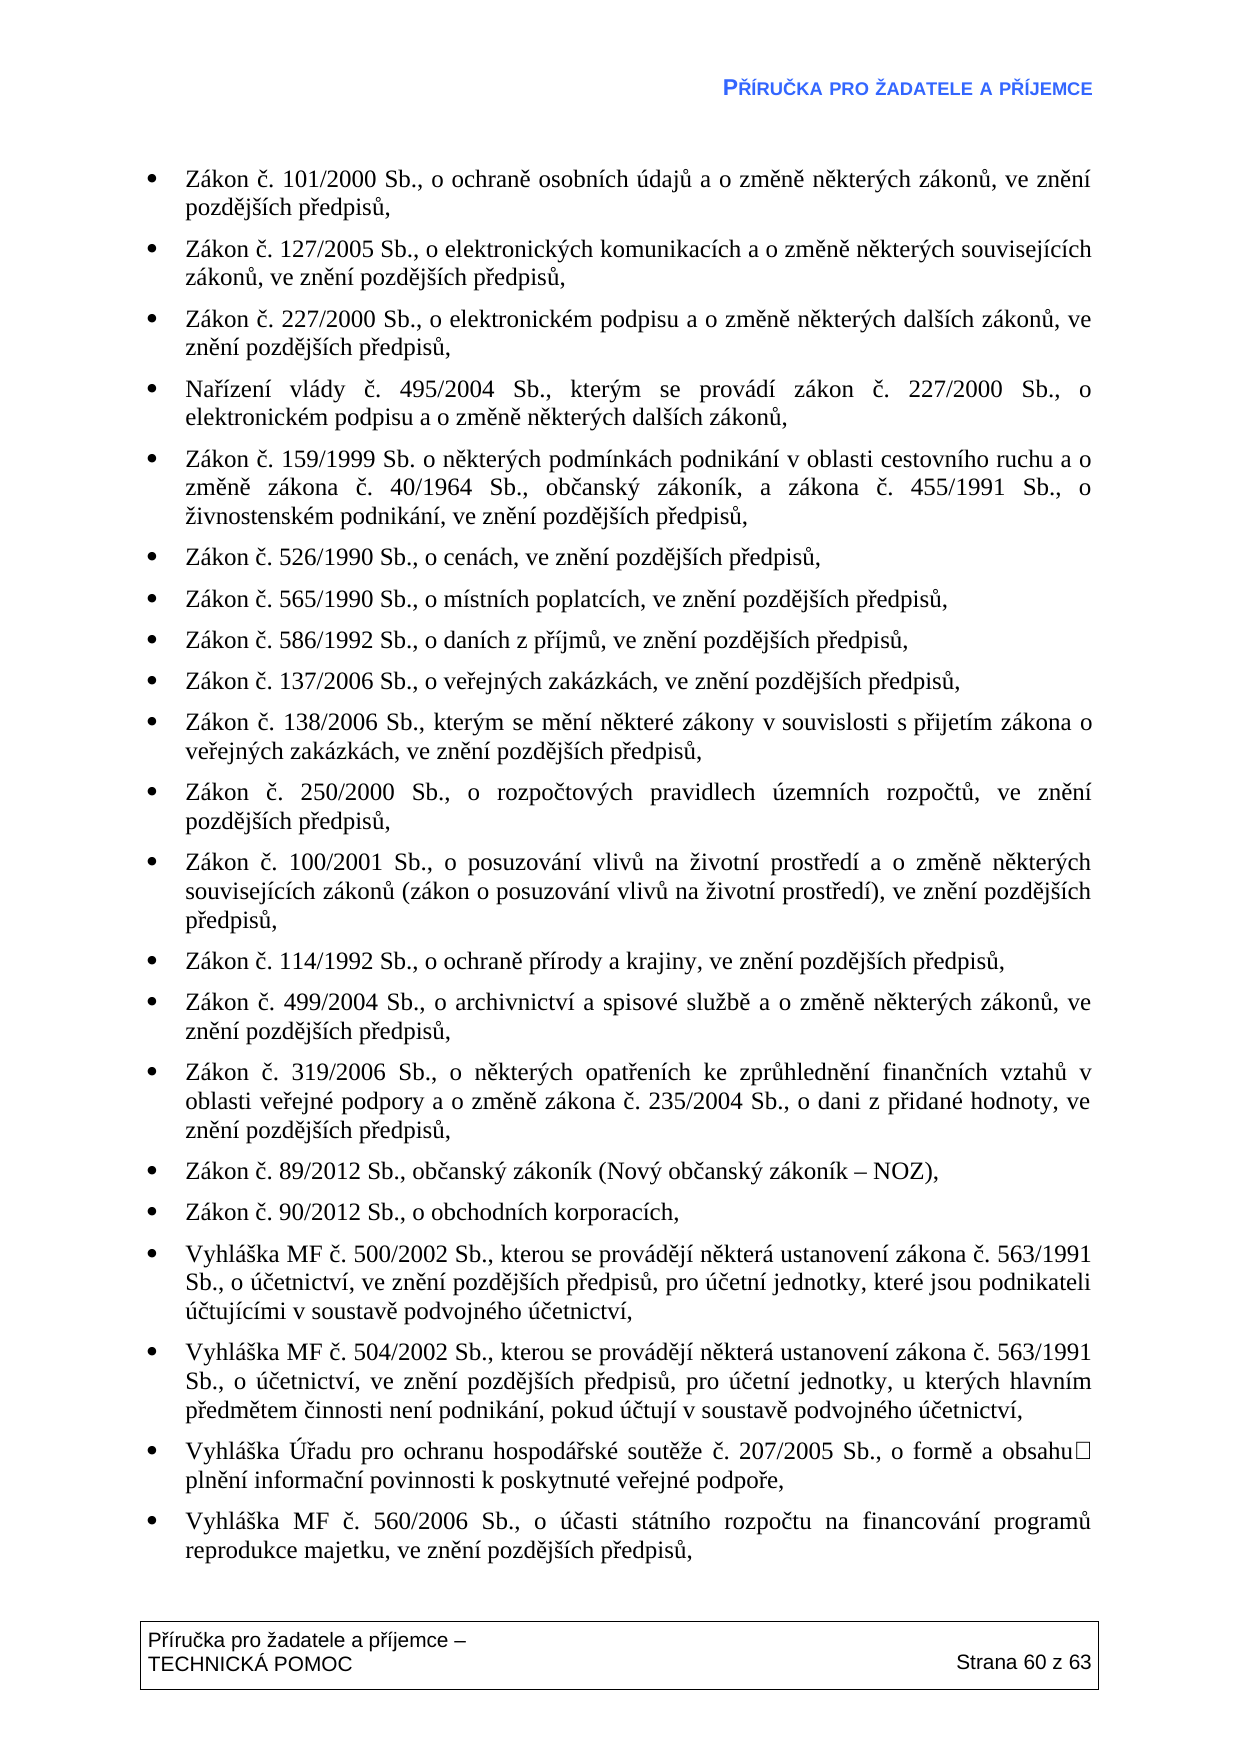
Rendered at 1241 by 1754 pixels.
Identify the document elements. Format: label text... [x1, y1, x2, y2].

list Zákon č. 127/2005 Sb., o elektronických komunikacích a o změně některých souvisejících zákonů, ve znění pozdějších předpisů, [148, 234, 1092, 291]
list Zákon č. 89/2012 Sb., občanský zákoník (Nový občanský zákoník – NOZ), [148, 1156, 1092, 1185]
list Zákon č. 319/2006 Sb., o některých opatřeních ke zprůhlednění finančních vztahů v oblasti veřejné podpory a o změně zákona č. 235/2004 Sb., o dani z přidané hodnoty, ve znění pozdějších předpisů, [148, 1057, 1092, 1144]
list Vyhláška MF č. 560/2006 Sb., o účasti státního rozpočtu na financování programů reprodukce majetku, ve znění pozdějších předpisů, [148, 1506, 1092, 1564]
list Vyhláška MF č. 504/2002 Sb., kterou se provádějí některá ustanovení zákona č. 563/1991 Sb., o účetnictví, ve znění pozdějších předpisů, pro účetní jednotky, u kterých hlavním předmětem činnosti není podnikání, pokud účtují v soustavě podvojného účetnictví, [148, 1337, 1092, 1424]
list Zákon č. 499/2004 Sb., o archivnictví a spisové službě a o změně některých zákonů, ve znění pozdějších předpisů, [148, 987, 1092, 1045]
list Zákon č. 137/2006 Sb., o veřejných zakázkách, ve znění pozdějších předpisů, [148, 666, 1092, 695]
list Zákon č. 526/1990 Sb., o cenách, ve znění pozdějších předpisů, [148, 542, 1092, 571]
list Zákon č. 90/2012 Sb., o obchodních korporacích, [148, 1197, 1092, 1226]
list Nařízení vlády č. 495/2004 Sb., kterým se provádí zákon č. 227/2000 Sb., o elektronickém podpisu a o změně některých dalších zákonů, [148, 374, 1092, 431]
list Vyhláška Úřadu pro ochranu hospodářské soutěže č. 207/2005 Sb., o formě a obsahu plnění informační povinnosti k poskytnuté veřejné podpoře, [148, 1436, 1092, 1494]
list Zákon č. 586/1992 Sb., o daních z příjmů, ve znění pozdějších předpisů, [148, 625, 1092, 654]
list Zákon č. 227/2000 Sb., o elektronickém podpisu a o změně některých dalších zákonů, ve znění pozdějších předpisů, [148, 304, 1092, 361]
list Zákon č. 565/1990 Sb., o místních poplatcích, ve znění pozdějších předpisů, [148, 584, 1092, 612]
list Zákon č. 100/2001 Sb., o posuzování vlivů na životní prostředí a o změně některých souvisejících zákonů (zákon o posuzování vlivů na životní prostředí), ve znění pozdějších předpisů, [148, 847, 1092, 934]
list Zákon č. 250/2000 Sb., o rozpočtových pravidlech územních rozpočtů, ve znění pozdějších předpisů, [148, 777, 1092, 835]
list Zákon č. 159/1999 Sb. o některých podmínkách podnikání v oblasti cestovního ruchu a o změně zákona č. 40/1964 Sb., občanský zákoník, a zákona č. 455/1991 Sb., o živnostenském podnikání, ve znění pozdějších předpisů, [148, 444, 1092, 530]
list Zákon č. 114/1992 Sb., o ochraně přírody a krajiny, ve znění pozdějších předpisů, [148, 946, 1092, 975]
list Zákon č. 138/2006 Sb., kterým se mění některé zákony v souvislosti s přijetím zákona o veřejných zakázkách, ve znění pozdějších předpisů, [148, 707, 1092, 765]
list Vyhláška MF č. 500/2002 Sb., kterou se provádějí některá ustanovení zákona č. 563/1991 Sb., o účetnictví, ve znění pozdějších předpisů, pro účetní jednotky, které jsou podnikateli účtujícími v soustavě podvojného účetnictví, [148, 1239, 1092, 1325]
list Zákon č. 101/2000 Sb., o ochraně osobních údajů a o změně některých zákonů, ve znění pozdějších předpisů, [148, 164, 1092, 221]
